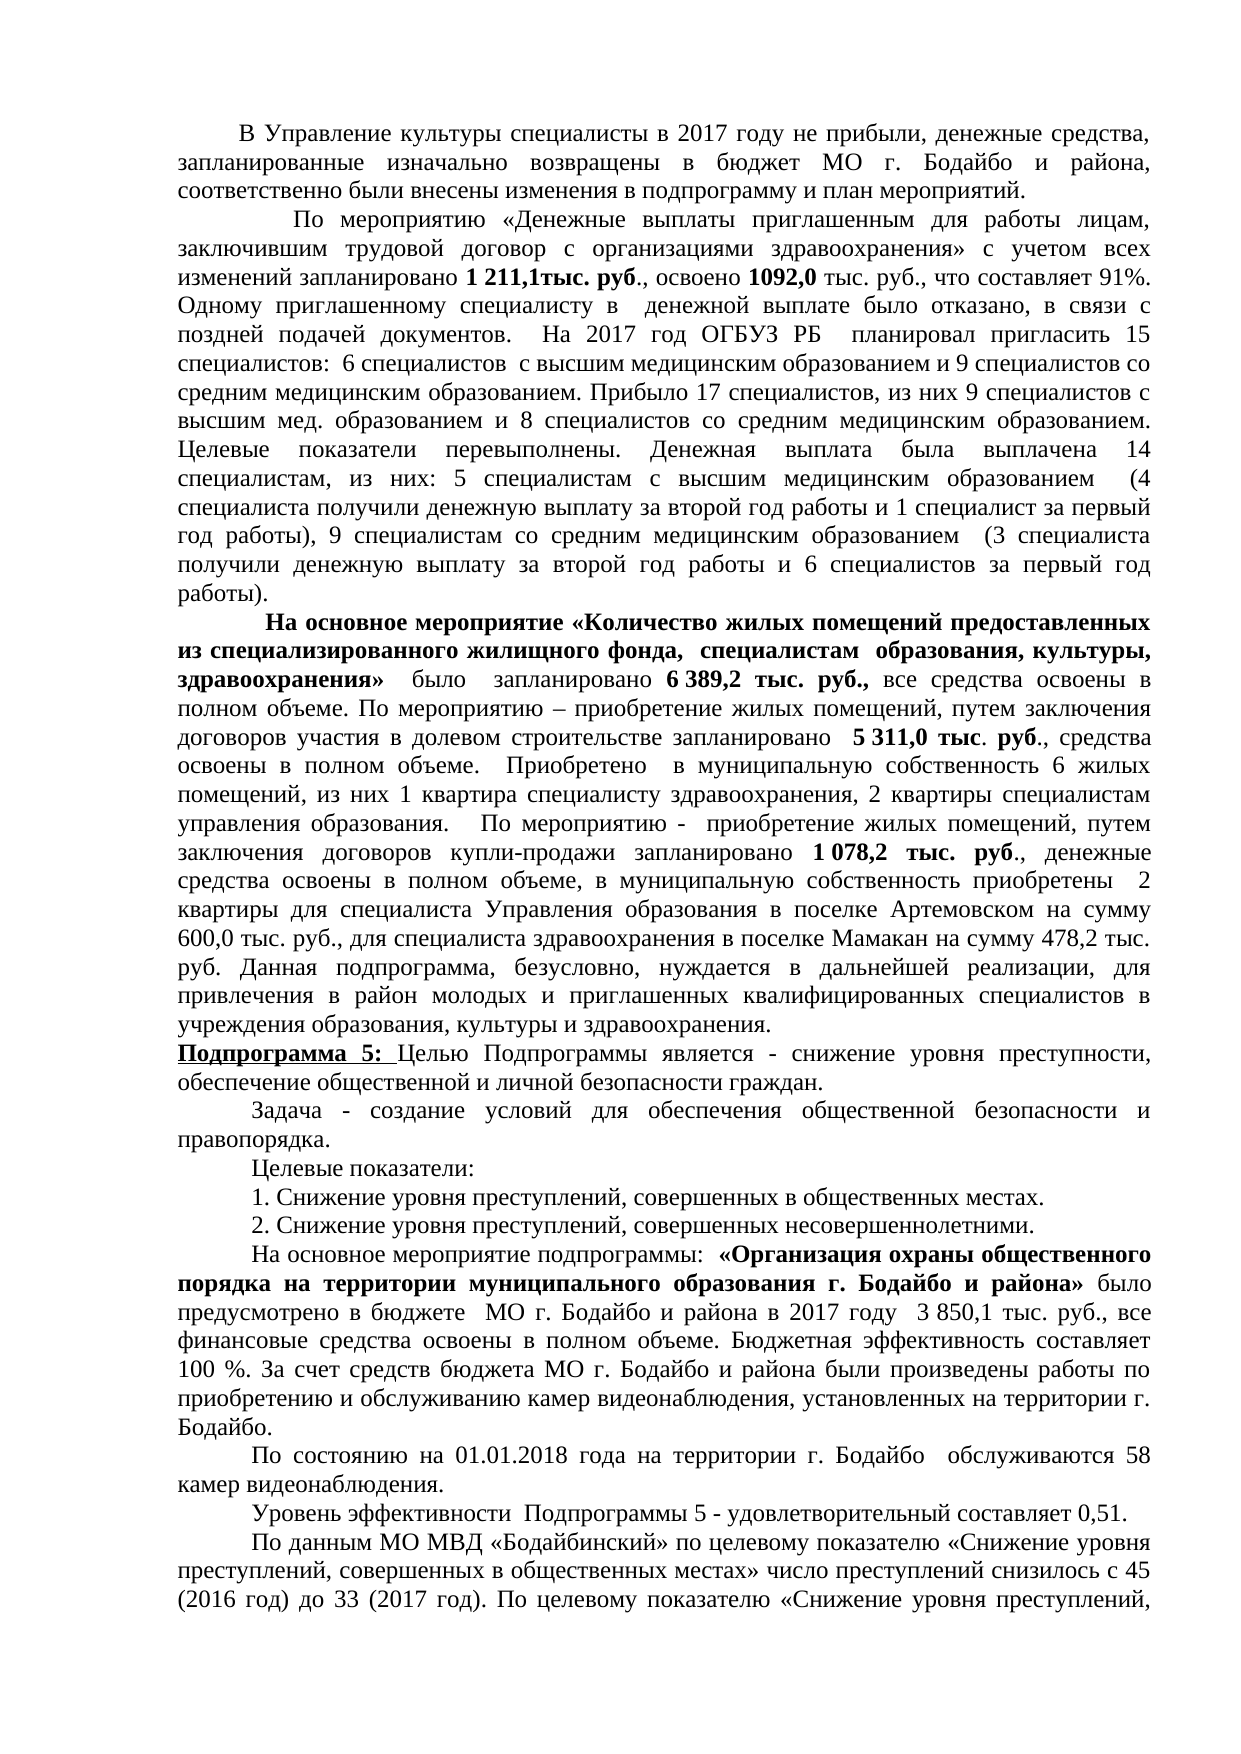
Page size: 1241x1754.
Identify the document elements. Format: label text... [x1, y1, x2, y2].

text На основное мероприятие подпрограммы: «Организация охраны общественного порядка на территории муниципального образования г. Бодайбо и района» было предусмотрено в бюджете МО г. Бодайбо и района в 2017 году 3 850,1 тыс. руб., все финансовые средства освоены в полном объеме. Бюджетная эффективность составляет 100 %. За счет средств бюджета МО г. Бодайбо и района были произведены работы по приобретению и обслуживанию камер видеонаблюдения, установленных на территории г. Бодайбо. [177, 1239, 1152, 1441]
text По мероприятию «Денежные выплаты приглашенным для работы лицам, заключившим трудовой договор с организациями здравоохранения» с учетом всех изменений запланировано 1 211,1тыс. руб., освоено 1092,0 тыс. руб., что составляет 91%. Одному приглашенному специалисту в денежной выплате было отказано, в связи с поздней подачей документов. На 2017 год ОГБУЗ РБ планировал пригласить 15 специалистов: 6 специалистов с высшим медицинским образованием и 9 специалистов со средним медицинским образованием. Прибыло 17 специалистов, из них 9 специалистов с высшим мед. образованием и 8 специалистов со средним медицинским образованием. Целевые показатели перевыполнены. Денежная выплата была выплачена 14 специалистам, из них: 5 специалистам с высшим медицинским образованием (4 специалиста получили денежную выплату за второй год работы и 1 специалист за первый год работы), 9 специалистам со средним медицинским образованием (3 специалиста получили денежную выплату за второй год работы и 6 специалистов за первый год работы). [177, 204, 1152, 607]
text 2. Снижение уровня преступлений, совершенных несовершеннолетними. [177, 1211, 1152, 1239]
text Задача - создание условий для обеспечения общественной безопасности и правопорядка. [177, 1096, 1152, 1153]
text В Управление культуры специалисты в 2017 году не прибыли, денежные средства, запланированные изначально возвращены в бюджет МО г. Бодайбо и района, соответственно были внесены изменения в подпрограмму и план мероприятий. [177, 118, 1152, 204]
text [177, 1527, 1152, 1613]
text 1. Снижение уровня преступлений, совершенных в общественных местах. [177, 1182, 1152, 1211]
text По состоянию на 01.01.2018 года на территории г. Бодайбо обслуживаются 58 камер видеонаблюдения. [177, 1441, 1152, 1498]
text Уровень эффективности Подпрограммы 5 - удовлетворительный составляет 0,51. [177, 1498, 1152, 1527]
text Целевые показатели: [177, 1153, 1152, 1182]
text Подпрограмма 5: Целью Подпрограммы является - снижение уровня преступности, обеспечение общественной и личной безопасности граждан. [177, 1038, 1152, 1096]
text На основное мероприятие «Количество жилых помещений предоставленных из специализированного жилищного фонда, специалистам образования, культуры, здравоохранения» было запланировано 6 389,2 тыс. руб., все средства освоены в полном объеме. По мероприятию – приобретение жилых помещений, путем заключения договоров участия в долевом строительстве запланировано 5 311,0 тыс. руб., средства освоены в полном объеме. Приобретено в муниципальную собственность 6 жилых помещений, из них 1 квартира специалисту здравоохранения, 2 квартиры специалистам управления образования. По мероприятию - приобретение жилых помещений, путем заключения договоров купли-продажи запланировано 1 078,2 тыс. руб., денежные средства освоены в полном объеме, в муниципальную собственность приобретены 2 квартиры для специалиста Управления образования в поселке Артемовском на сумму 600,0 тыс. руб., для специалиста здравоохранения в поселке Мамакан на сумму 478,2 тыс. руб. Данная подпрограмма, безусловно, нуждается в дальнейшей реализации, для привлечения в район молодых и приглашенных квалифицированных специалистов в учреждения образования, культуры и здравоохранения. [177, 607, 1152, 1038]
